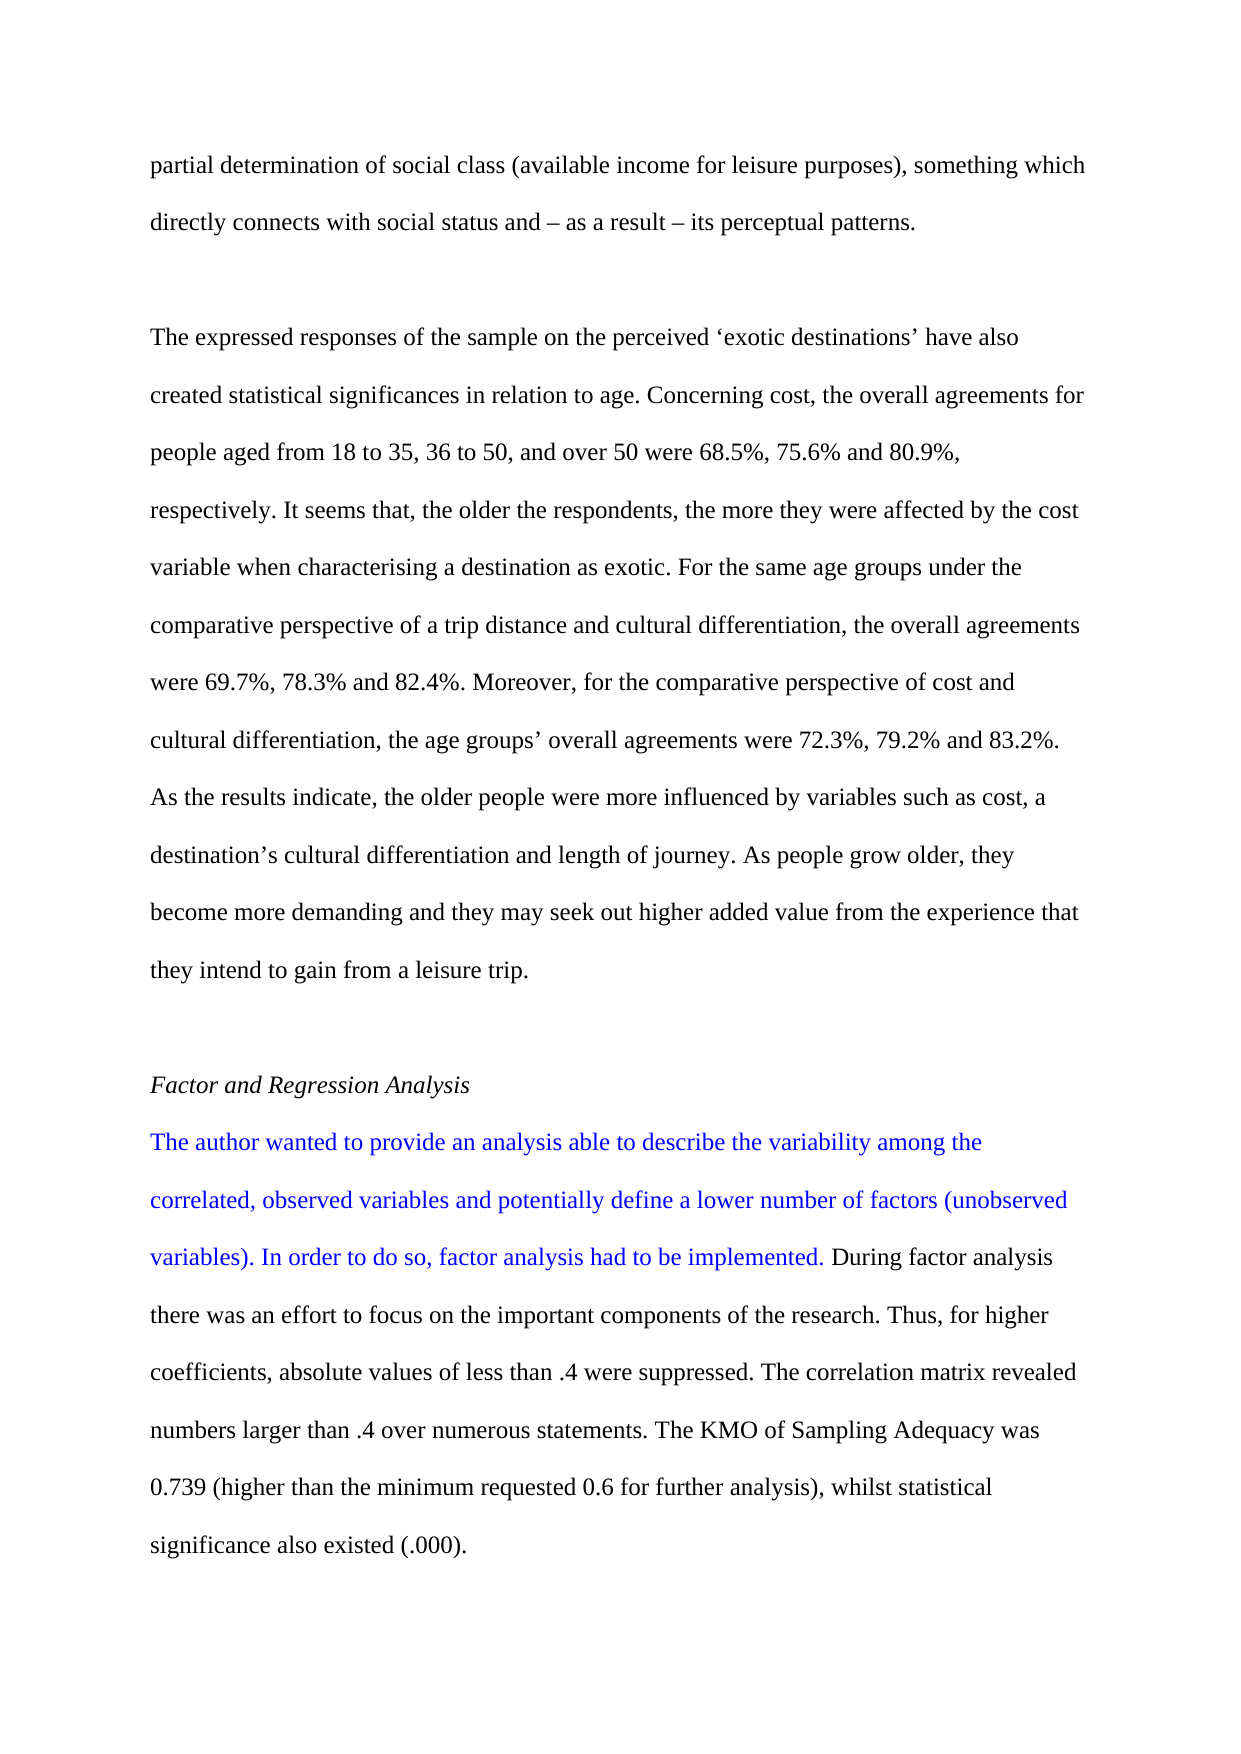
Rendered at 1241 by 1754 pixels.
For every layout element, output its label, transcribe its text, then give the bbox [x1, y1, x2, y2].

text The author wanted to provide an analysis able to describe the variability among the correlated, observed variables and potentially define a lower number of factors (unobserved variables). In order to do so, factor analysis had to be implemented. During factor analysis there was an effort to focus on the important components of the research. Thus, for higher coefficients, absolute values of less than .4 were suppressed. The correlation matrix revealed numbers larger than .4 over numerous statements. The KMO of Sampling Adequacy was 0.739 (higher than the minimum requested 0.6 for further analysis), whilst statistical significance also existed (.000). [150, 1127, 1090, 1559]
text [150, 150, 1090, 236]
text The expressed responses of the sample on the perceived ‘exotic destinations’ have also created statistical significances in relation to age. Concerning cost, the overall agreements for people aged from 18 to 35, 36 to 50, and over 50 were 68.5%, 75.6% and 80.9%, respectively. It seems that, the older the respondents, the more they were affected by the cost variable when characterising a destination as exotic. For the same age groups under the comparative perspective of a trip distance and cultural differentiation, the overall agreements were 69.7%, 78.3% and 82.4%. Moreover, for the comparative perspective of cost and cultural differentiation, the age groups’ overall agreements were 72.3%, 79.2% and 83.2%. As the results indicate, the older people were more influenced by variables such as cost, a destination’s cultural differentiation and length of journey. As people grow older, they become more demanding and they may seek out higher added value from the experience that they intend to gain from a leisure trip. [150, 322, 1090, 984]
text Factor and Regression Analysis [150, 1070, 1090, 1099]
